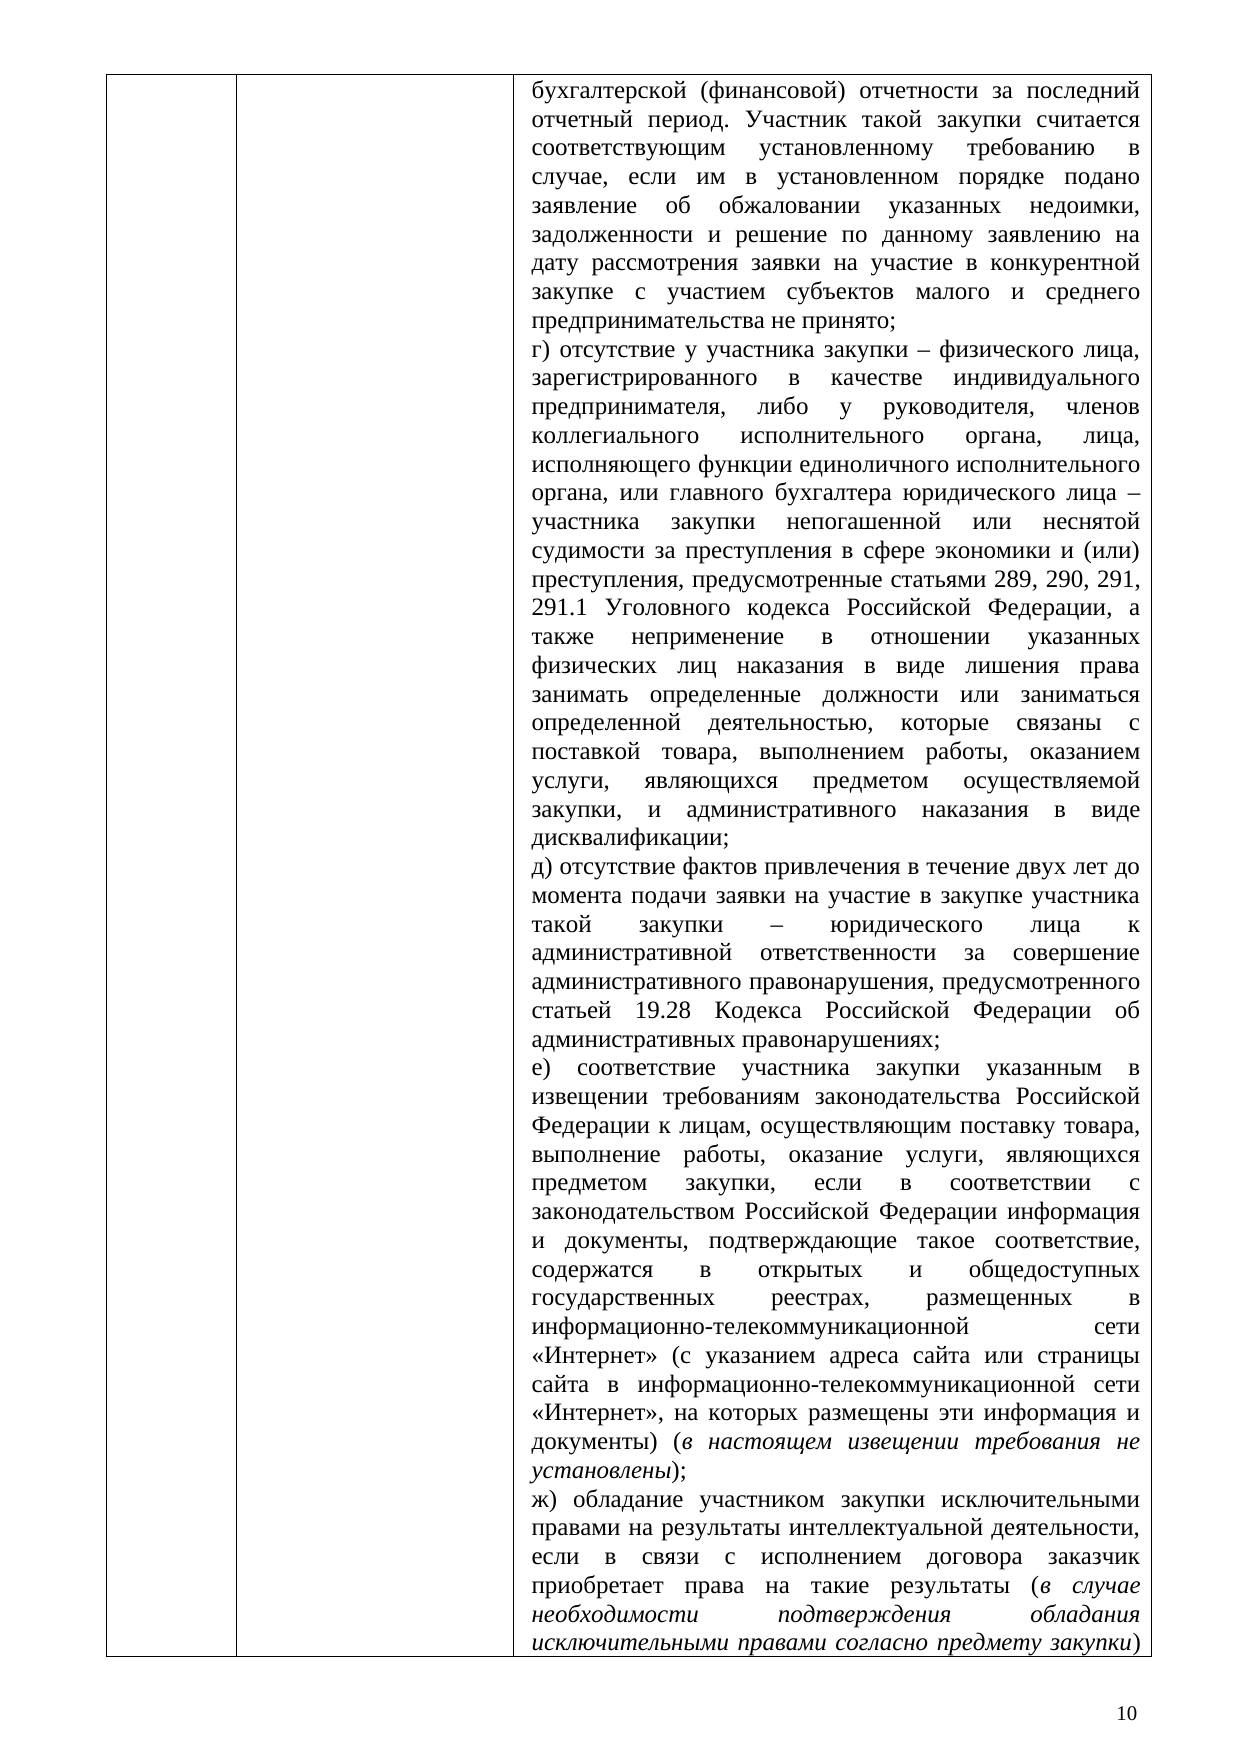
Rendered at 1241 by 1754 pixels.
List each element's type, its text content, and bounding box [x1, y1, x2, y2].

table_cell 6 [107, 75, 236, 1656]
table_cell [237, 75, 513, 1656]
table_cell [514, 75, 1151, 1656]
